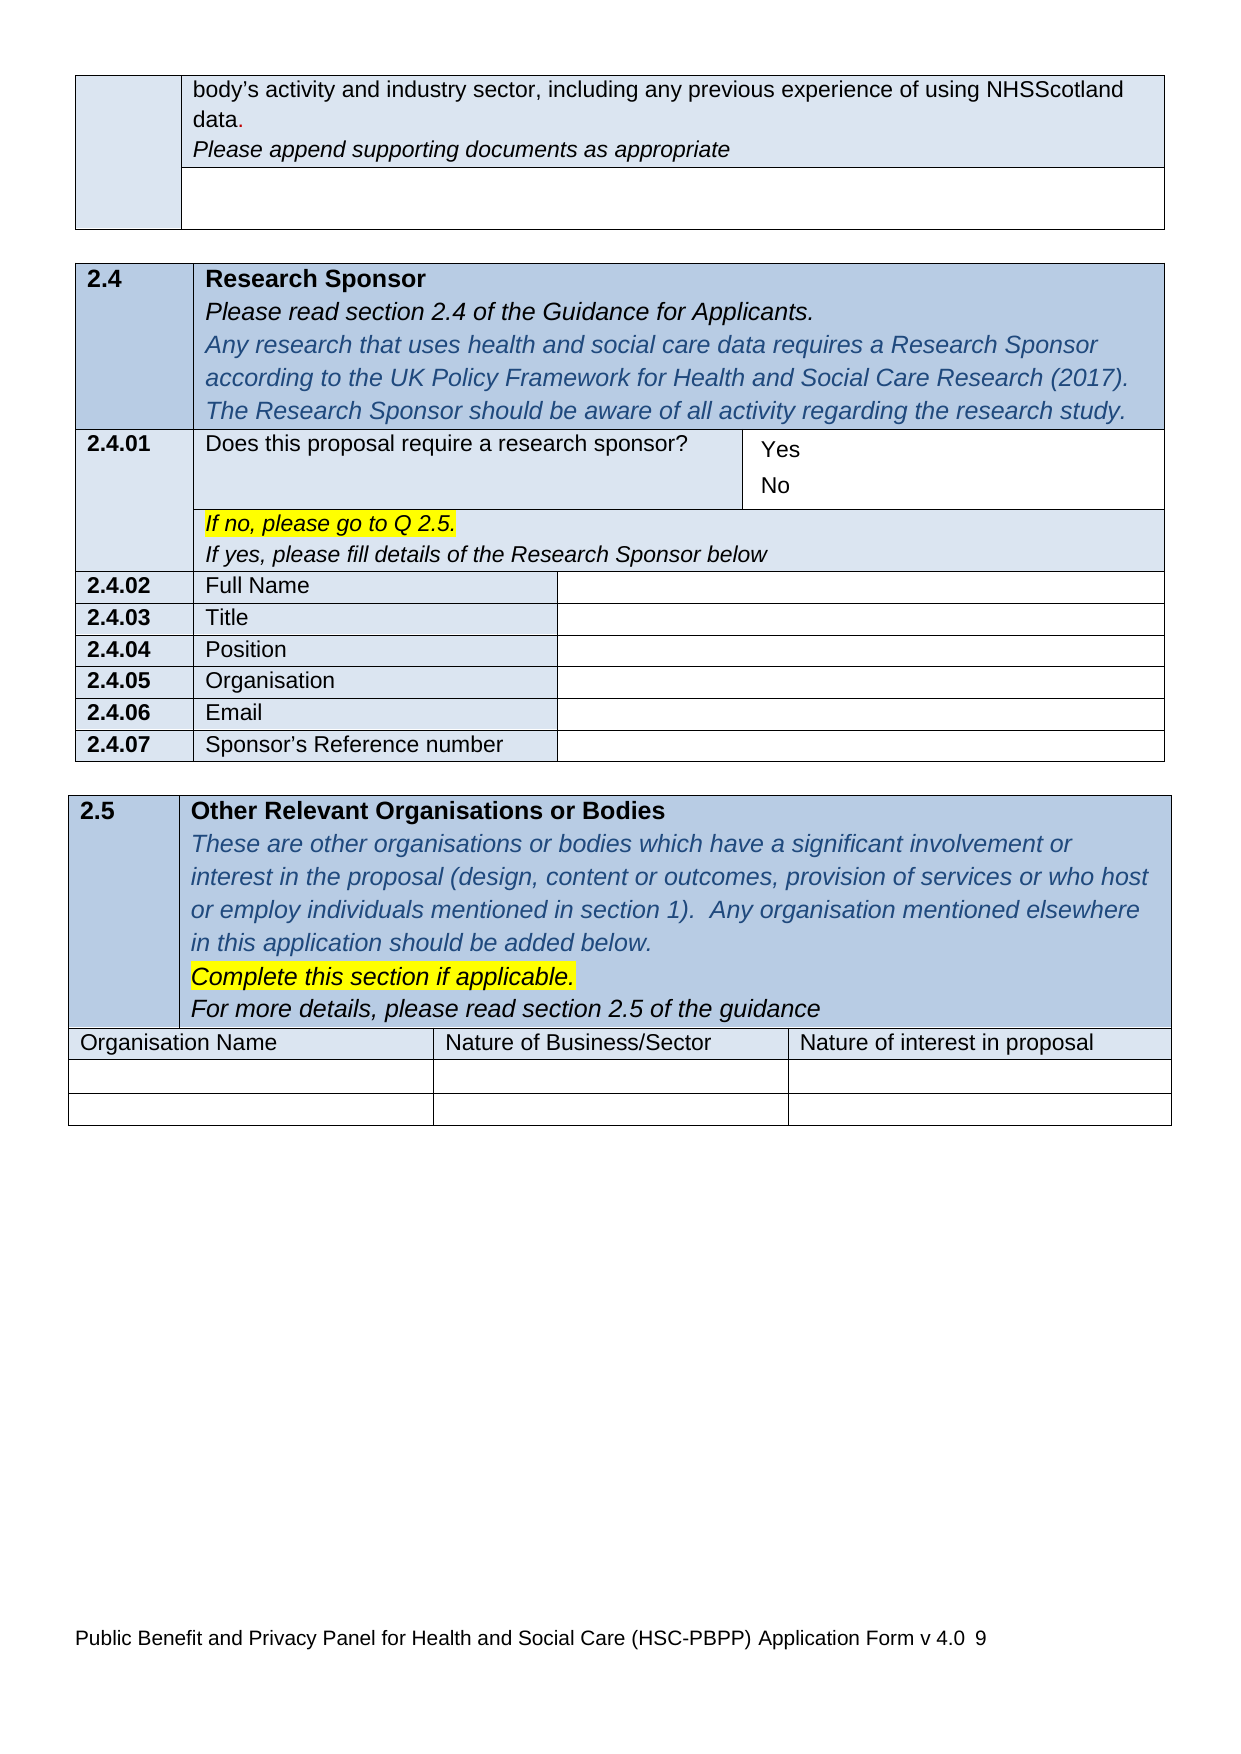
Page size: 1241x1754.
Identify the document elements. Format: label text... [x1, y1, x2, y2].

table_cell [558, 731, 1164, 761]
table_cell Organisation Name [69, 1029, 433, 1059]
table_cell 2.4.04 [76, 636, 193, 666]
table_cell Full Name [194, 572, 557, 603]
table_cell Email [194, 699, 557, 729]
table_cell 2.4.01 [76, 430, 193, 571]
table_cell [558, 604, 1164, 634]
table_cell If no, please go to Q 2.5. If yes, please fill details of the Research Sponsor below [194, 510, 1164, 571]
table_cell [558, 572, 1164, 603]
table_header Research Sponsor Please read section 2.4 of the Guidance for Applicants. Any research that uses health and social care data requires a Research Sponsor according to the UK Policy Framework for Health and Social Care Research (2017). The Research Sponsor should be aware of all activity regarding the research study. [194, 264, 1164, 429]
table_cell [558, 636, 1164, 666]
table_cell [789, 1060, 1171, 1093]
table_cell Yes No [743, 430, 1164, 509]
table_cell 2.4.03 [76, 604, 193, 634]
table_cell Title [194, 604, 557, 634]
table_cell 2.4.02 [76, 572, 193, 603]
table_cell 2.3.02a [76, 76, 181, 228]
table_header Other Relevant Organisations or Bodies These are other organisations or bodies which have a significant involvement or interest in the proposal (design, content or outcomes, provision of services or who host or employ individuals mentioned in section 1). Any organisation mentioned elsewhere in this application should be added below. Complete this section if applicable. For more details, please read section 2.5 of the guidance [180, 796, 1171, 1027]
table_cell [789, 1094, 1171, 1124]
table_cell [558, 667, 1164, 698]
table_header 2.4 [76, 264, 193, 429]
table_cell [69, 1060, 433, 1093]
table_cell [558, 699, 1164, 729]
table_cell [434, 1094, 788, 1124]
table_cell 2.4.07 [76, 731, 193, 761]
table_cell Position [194, 636, 557, 666]
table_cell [182, 76, 1164, 167]
table_cell Nature of Business/Sector [434, 1029, 788, 1059]
table_header 2.5 [69, 796, 179, 1027]
table_cell Nature of interest in proposal [789, 1029, 1171, 1059]
table_cell Sponsor’s Reference number [194, 731, 557, 761]
table_cell [69, 1094, 433, 1124]
table_cell Organisation [194, 667, 557, 698]
table_cell 2.4.05 [76, 667, 193, 698]
table_cell [182, 168, 1164, 228]
table_cell Does this proposal require a research sponsor? [194, 430, 742, 509]
table_cell 2.4.06 [76, 699, 193, 729]
table_cell [434, 1060, 788, 1093]
